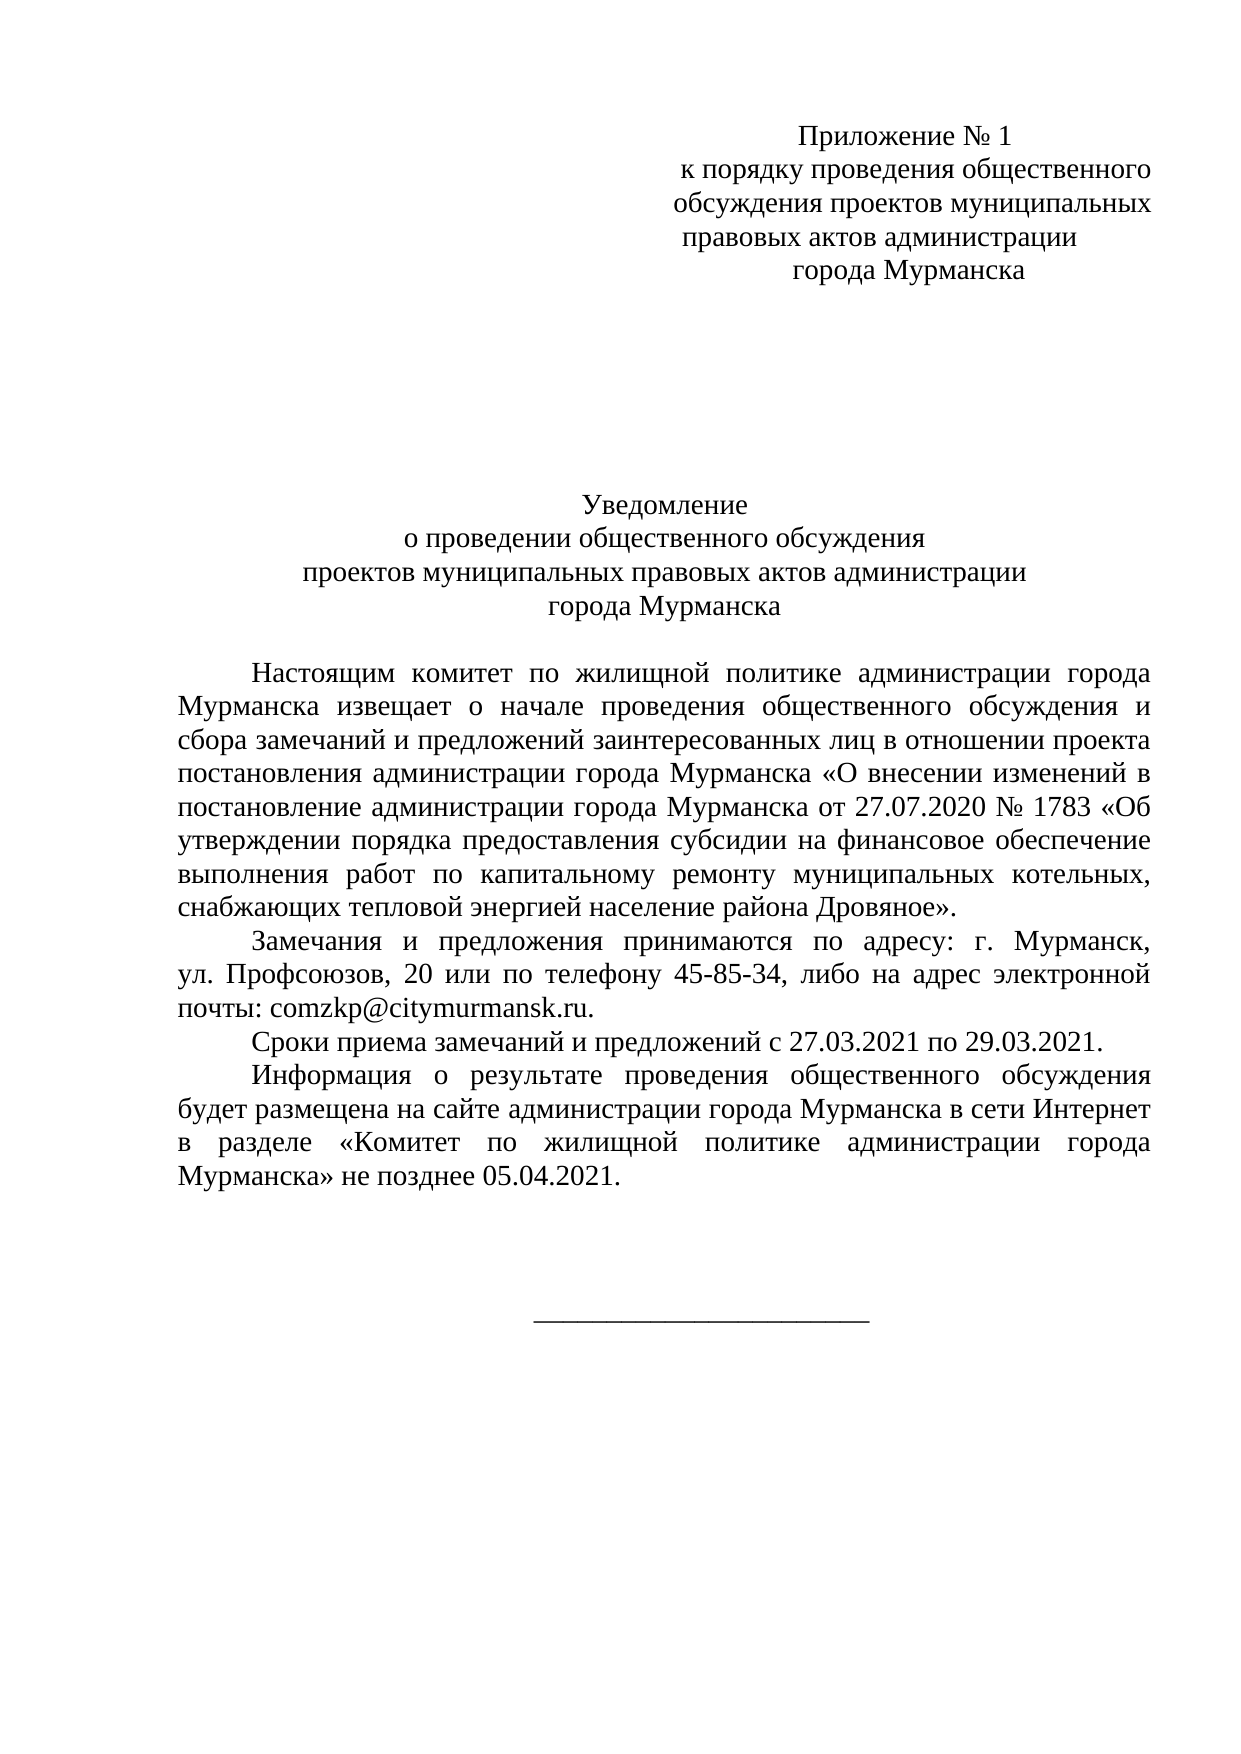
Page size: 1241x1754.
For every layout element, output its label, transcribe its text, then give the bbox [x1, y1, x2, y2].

text правовых актов администрации [177, 219, 1152, 252]
text Настоящим комитет по жилищной политике администрации города Мурманска извещает о начале проведения общественного обсуждения и сбора замечаний и предложений заинтересованных лиц в отношении проекта постановления администрации города Мурманска «О внесении изменений в постановление администрации города Мурманска от 27.07.2020 № 1783 «Об утверждении порядка предоставления субсидии на финансовое обеспечение выполнения работ по капитальному ремонту муниципальных котельных, снабжающих тепловой энергией население района Дровяное». [177, 655, 1152, 923]
text Информация о результате проведения общественного обсуждения будет размещена на сайте администрации города Мурманска в сети Интернет в разделе «Комитет по жилищной политике администрации города Мурманска» не позднее 05.04.2021. [177, 1057, 1152, 1191]
text Приложение № 1 [177, 118, 1152, 152]
text города Мурманска [177, 588, 1152, 621]
text Замечания и предложения принимаются по адресу: г. Мурманск, ул. Профсоюзов, 20 или по телефону 45-85-34, либо на адрес электронной почты: comzkp@citymurmansk.ru. [177, 923, 1152, 1024]
text Сроки приема замечаний и предложений с 27.03.2021 по 29.03.2021. [177, 1024, 1152, 1057]
text к порядку проведения общественного обсуждения проектов муниципальных [177, 152, 1152, 219]
text Уведомление [177, 487, 1152, 521]
text о проведении общественного обсуждения [177, 521, 1152, 554]
text _______________________ [177, 1292, 1152, 1326]
text города Мурманска [177, 252, 1152, 286]
text проектов муниципальных правовых актов администрации [177, 554, 1152, 588]
